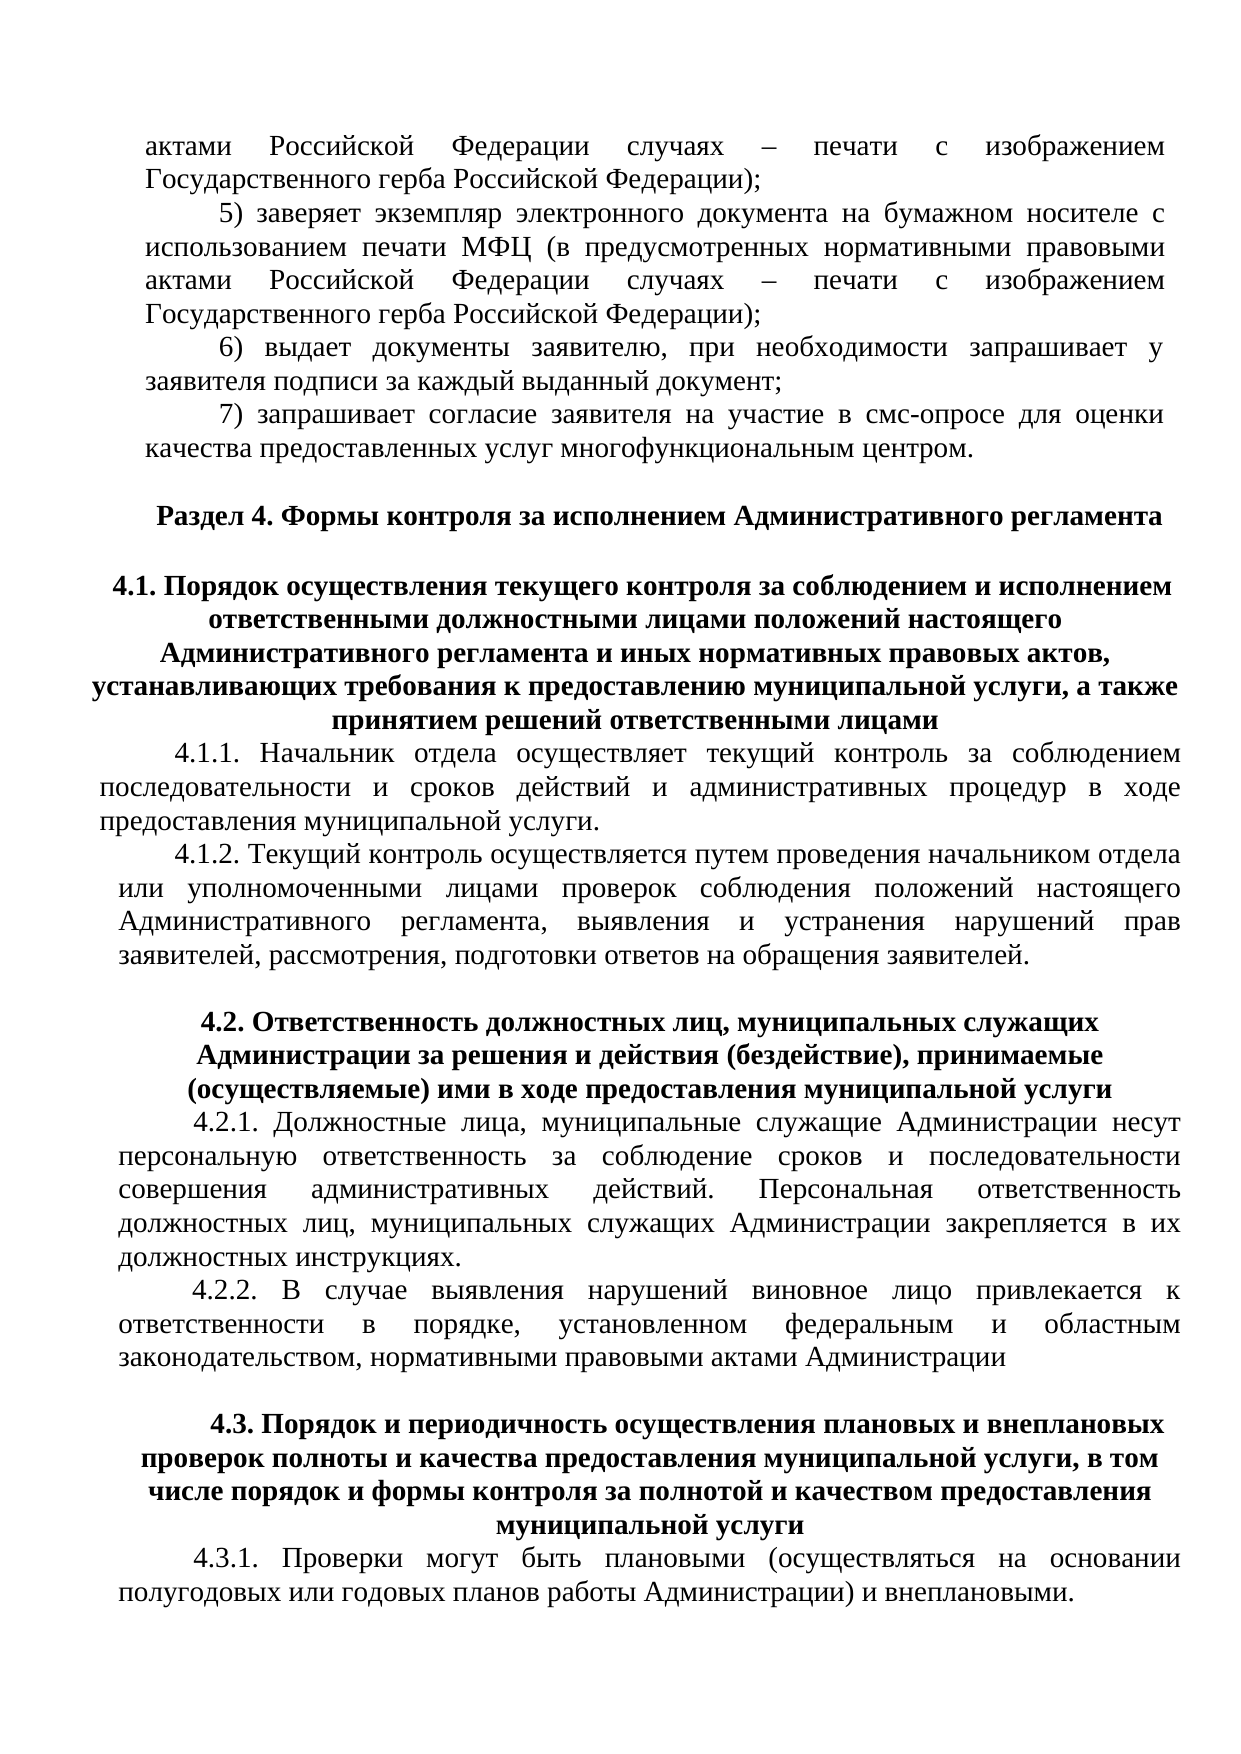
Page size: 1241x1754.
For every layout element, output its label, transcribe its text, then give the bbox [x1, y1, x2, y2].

text 5) заверяет экземпляр электронного документа на бумажном носителе с использованием печати МФЦ (в предусмотренных нормативными правовыми актами Российской Федерации случаях – печати с изображением Государственного герба Российской Федерации); [145, 195, 1165, 329]
text 4.2.2. В случае выявления нарушений виновное лицо привлекается к ответственности в порядке, установленном федеральным и областным законодательством, нормативными правовыми актами Администрации [118, 1272, 1182, 1373]
text 4.2.1. Должностные лица, муниципальные служащие Администрации несут персональную ответственность за соблюдение сроков и последовательности совершения административных действий. Персональная ответственность должностных лиц, муниципальных служащих Администрации закрепляется в их должностных инструкциях. [118, 1104, 1182, 1272]
text 7) запрашивает согласие заявителя на участие в смс-опросе для оценки качества предоставленных услуг многофункциональным центром. [145, 396, 1165, 463]
text 4.3.1. Проверки могут быть плановыми (осуществляться на основании полугодовых или годовых планов работы Администрации) и внеплановыми. [118, 1541, 1182, 1608]
text 4.1.2. Текущий контроль осуществляется путем проведения начальником отдела или уполномоченными лицами проверок соблюдения положений настоящего Административного регламента, выявления и устранения нарушений прав заявителей, рассмотрения, подготовки ответов на обращения заявителей. [118, 836, 1182, 970]
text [145, 128, 1165, 195]
text 4.1. Порядок осуществления текущего контроля за соблюдением и исполнением ответственными должностными лицами положений настоящего Административного регламента и иных нормативных правовых актов, устанавливающих требования к предоставлению муниципальной услуги, а также принятием решений ответственными лицами [88, 568, 1182, 736]
text 4.3. Порядок и периодичность осуществления плановых и внеплановых проверок полноты и качества предоставления муниципальной услуги, в том числе порядок и формы контроля за полнотой и качеством предоставления муниципальной услуги [118, 1406, 1182, 1541]
text 6) выдает документы заявителю, при необходимости запрашивает у заявителя подписи за каждый выданный документ; [145, 329, 1164, 396]
text Раздел 4. Формы контроля за исполнением Административного регламента [130, 498, 1182, 532]
text 4.2. Ответственность должностных лиц, муниципальных служащих Администрации за решения и действия (бездействие), принимаемые (осуществляемые) ими в ходе предоставления муниципальной услуги [118, 1004, 1182, 1104]
text 4.1.1. Начальник отдела осуществляет текущий контроль за соблюдением последовательности и сроков действий и административных процедур в ходе предоставления муниципальной услуги. [99, 736, 1182, 836]
